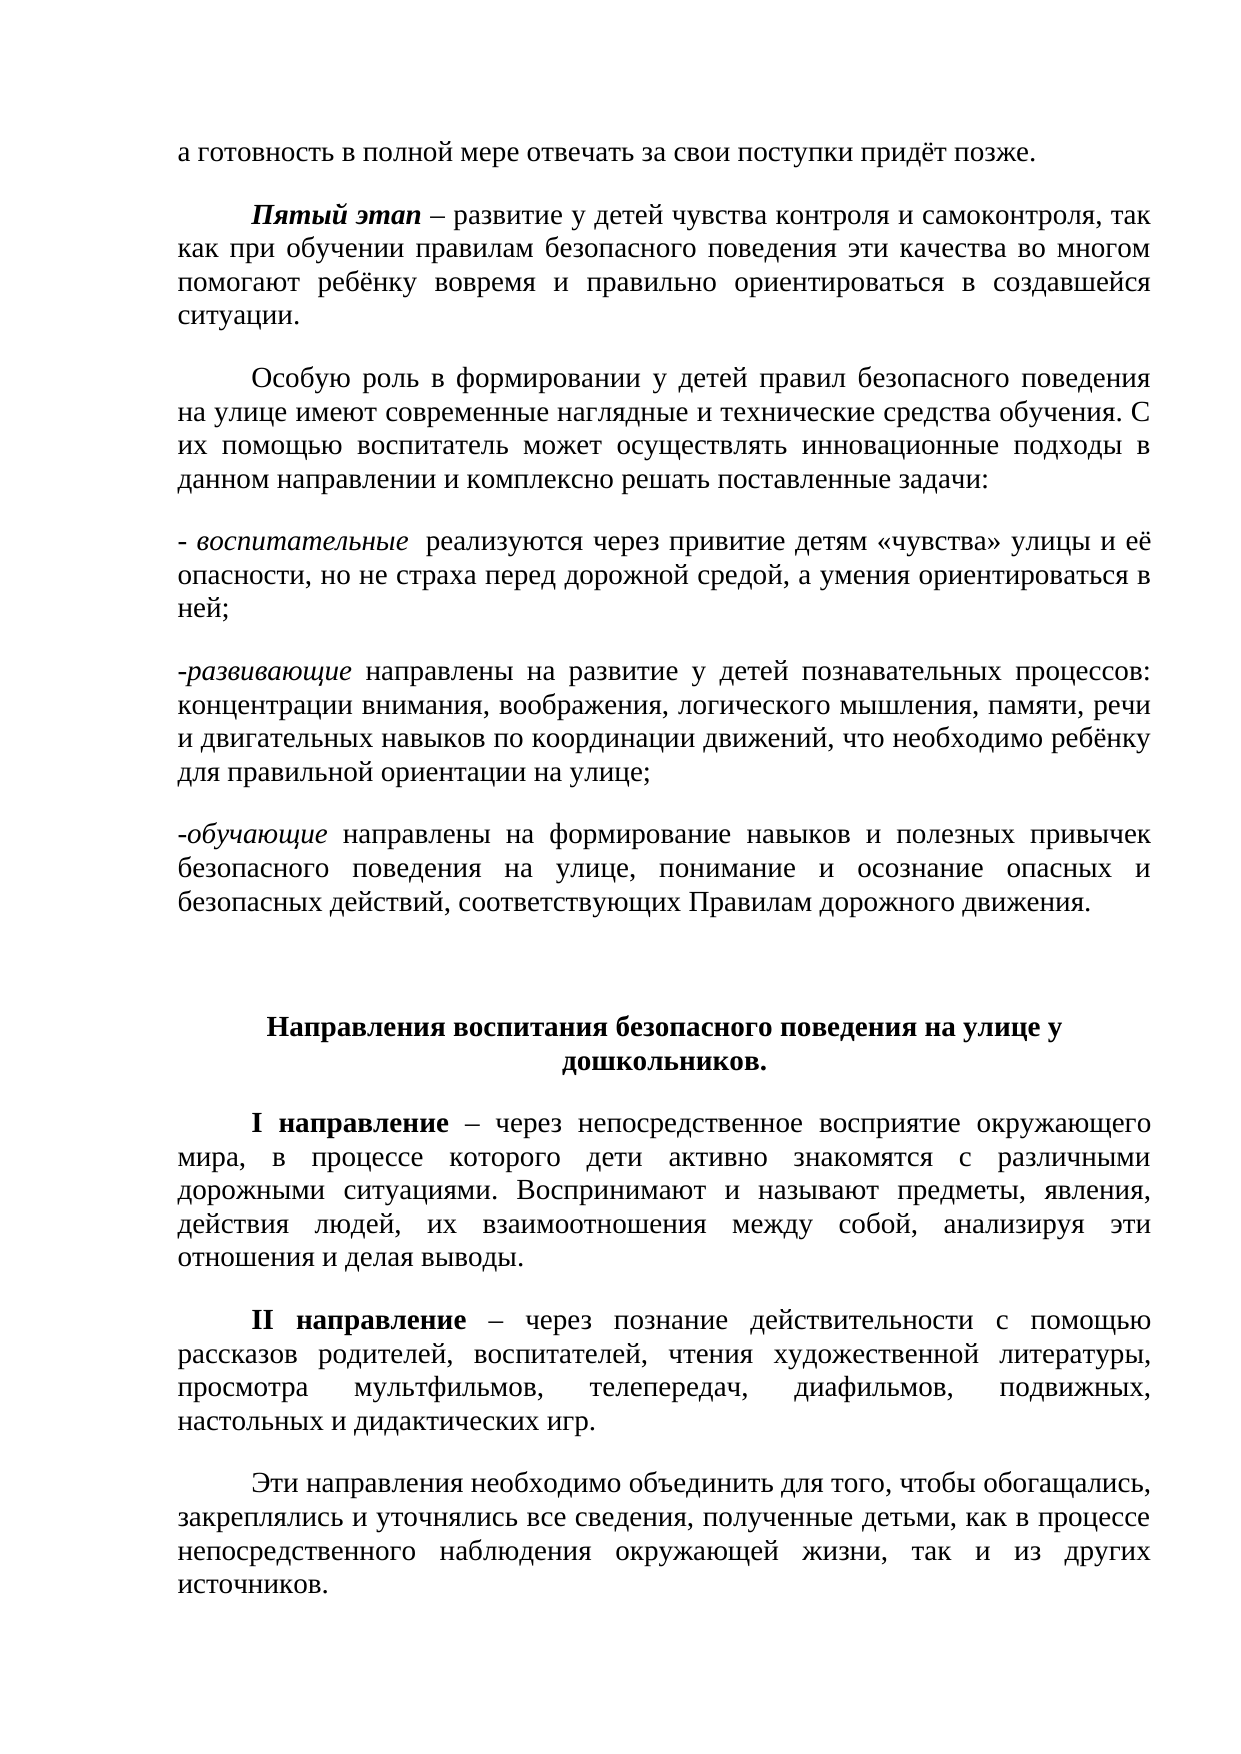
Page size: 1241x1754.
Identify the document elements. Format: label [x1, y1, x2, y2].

table_header [176, 104, 1153, 1631]
